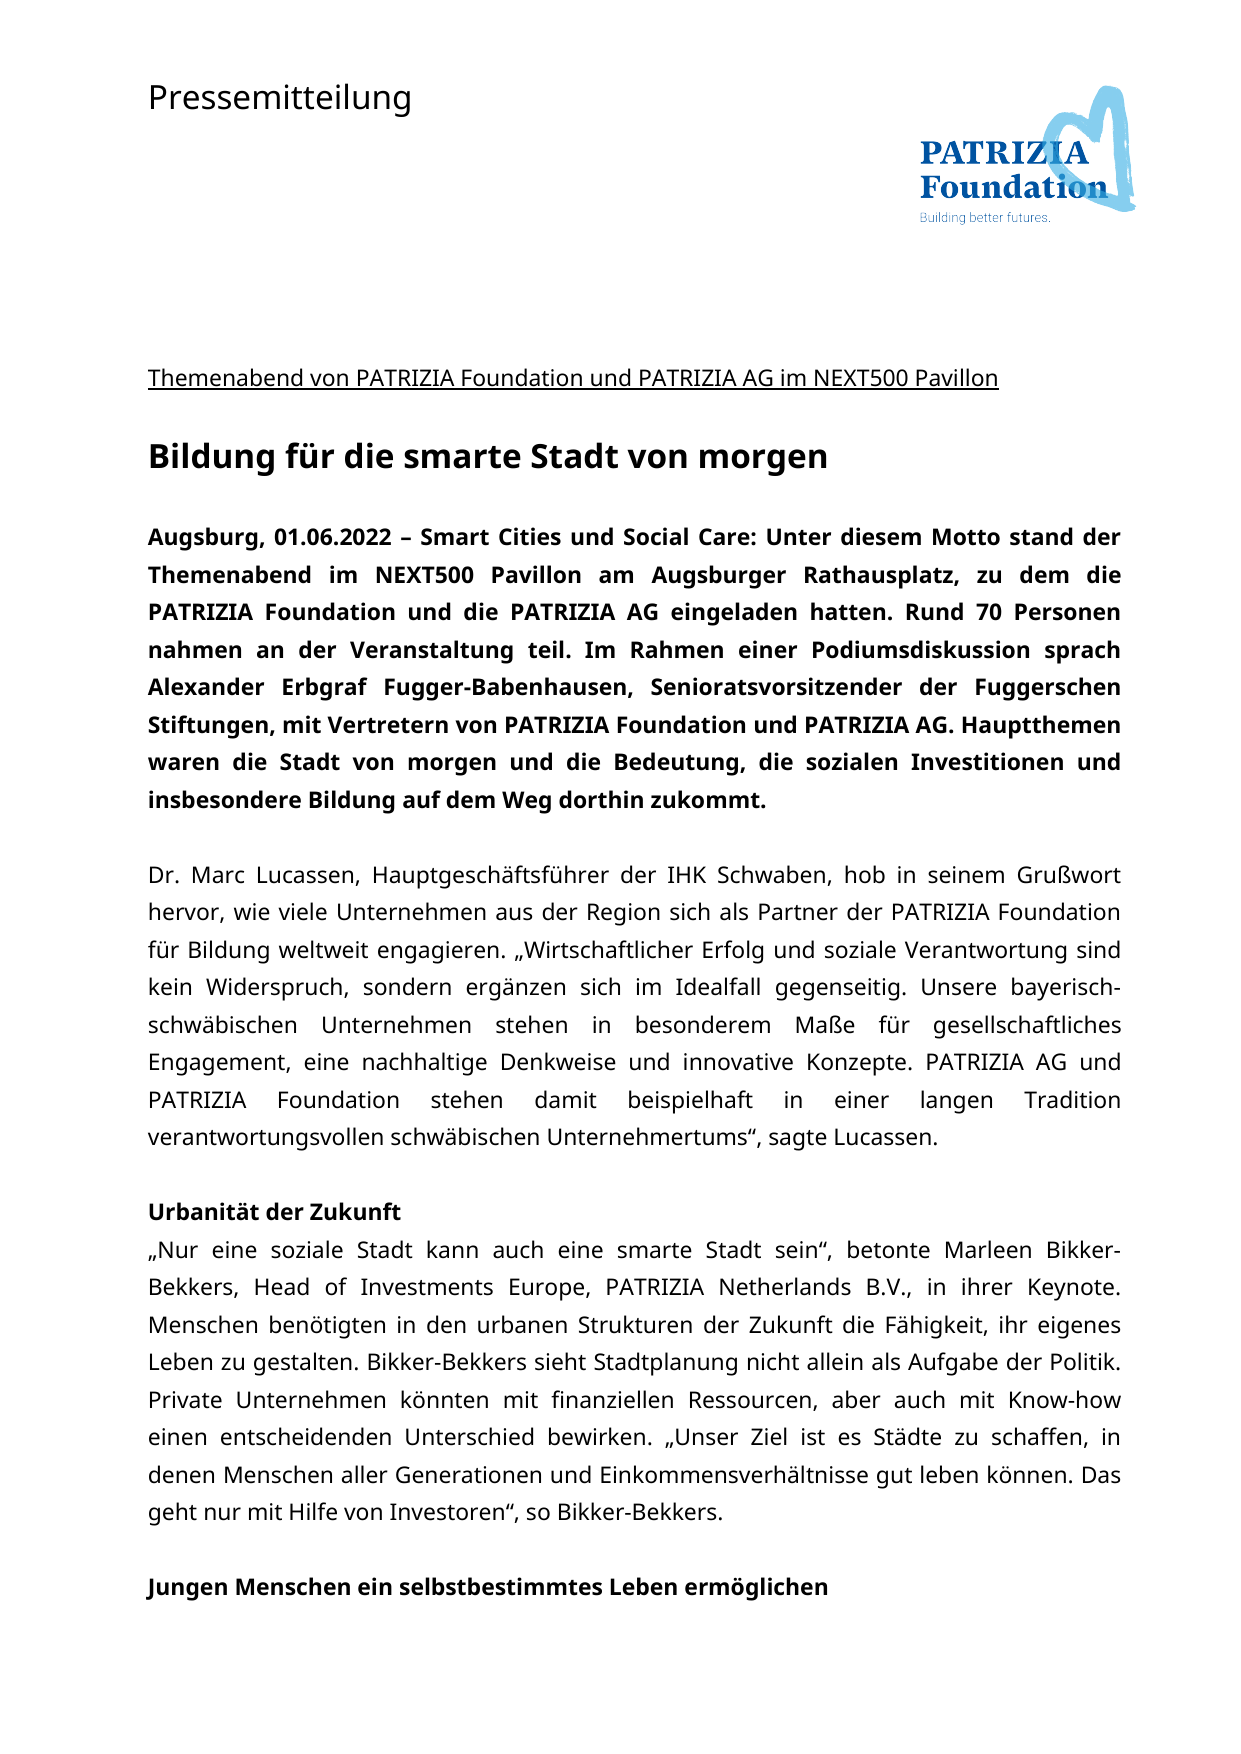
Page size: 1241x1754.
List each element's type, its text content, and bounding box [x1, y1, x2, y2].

text Dr. Marc Lucassen, Hauptgeschäftsführer der IHK Schwaben, hob in seinem Grußwort hervor, wie viele Unternehmen aus der Region sich als Partner der PATRIZIA Foundation für Bildung weltweit engagieren. „Wirtschaftlicher Erfolg und soziale Verantwortung sind kein Widerspruch, sondern ergänzen sich im Idealfall gegenseitig. Unsere bayerisch-schwäbischen Unternehmen stehen in besonderem Maße für gesellschaftliches Engagement, eine nachhaltige Denkweise und innovative Konzepte. PATRIZIA AG und PATRIZIA Foundation stehen damit beispielhaft in einer langen Tradition verantwortungsvollen schwäbischen Unternehmertums“, sagte Lucassen. [148, 853, 1122, 1153]
picture [873, 0, 1184, 311]
text Jungen Menschen ein selbstbestimmtes Leben ermöglichen [148, 1566, 1122, 1603]
text Urbanität der Zukunft [148, 1191, 1122, 1228]
text Themenabend von PATRIZIA Foundation und PATRIZIA AG im NEXT500 Pavillon [148, 362, 1122, 393]
text „Nur eine soziale Stadt kann auch eine smarte Stadt sein“, betonte Marleen Bikker-Bekkers, Head of Investments Europe, PATRIZIA Netherlands B.V., in ihrer Keynote. Menschen benötigten in den urbanen Strukturen der Zukunft die Fähigkeit, ihr eigenes Leben zu gestalten. Bikker-Bekkers sieht Stadtplanung nicht allein als Aufgabe der Politik. Private Unternehmen könnten mit finanziellen Ressourcen, aber auch mit Know-how einen entscheidenden Unterschied bewirken. „Unser Ziel ist es Städte zu schaffen, in denen Menschen aller Generationen und Einkommensverhältnisse gut leben können. Das geht nur mit Hilfe von Investoren“, so Bikker-Bekkers. [148, 1228, 1122, 1528]
text Augsburg, 01.06.2022 – Smart Cities und Social Care: Unter diesem Motto stand der Themenabend im NEXT500 Pavillon am Augsburger Rathausplatz, zu dem die PATRIZIA Foundation und die PATRIZIA AG eingeladen hatten. Rund 70 Personen nahmen an der Veranstaltung teil. Im Rahmen einer Podiumsdiskussion sprach Alexander Erbgraf Fugger-Babenhausen, Senioratsvorsitzender der Fuggerschen Stiftungen, mit Vertretern von PATRIZIA Foundation und PATRIZIA AG. Hauptthemen waren die Stadt von morgen und die Bedeutung, die sozialen Investitionen und insbesondere Bildung auf dem Weg dorthin zukommt. [148, 516, 1122, 816]
text Bildung für die smarte Stadt von morgen [148, 393, 1122, 478]
